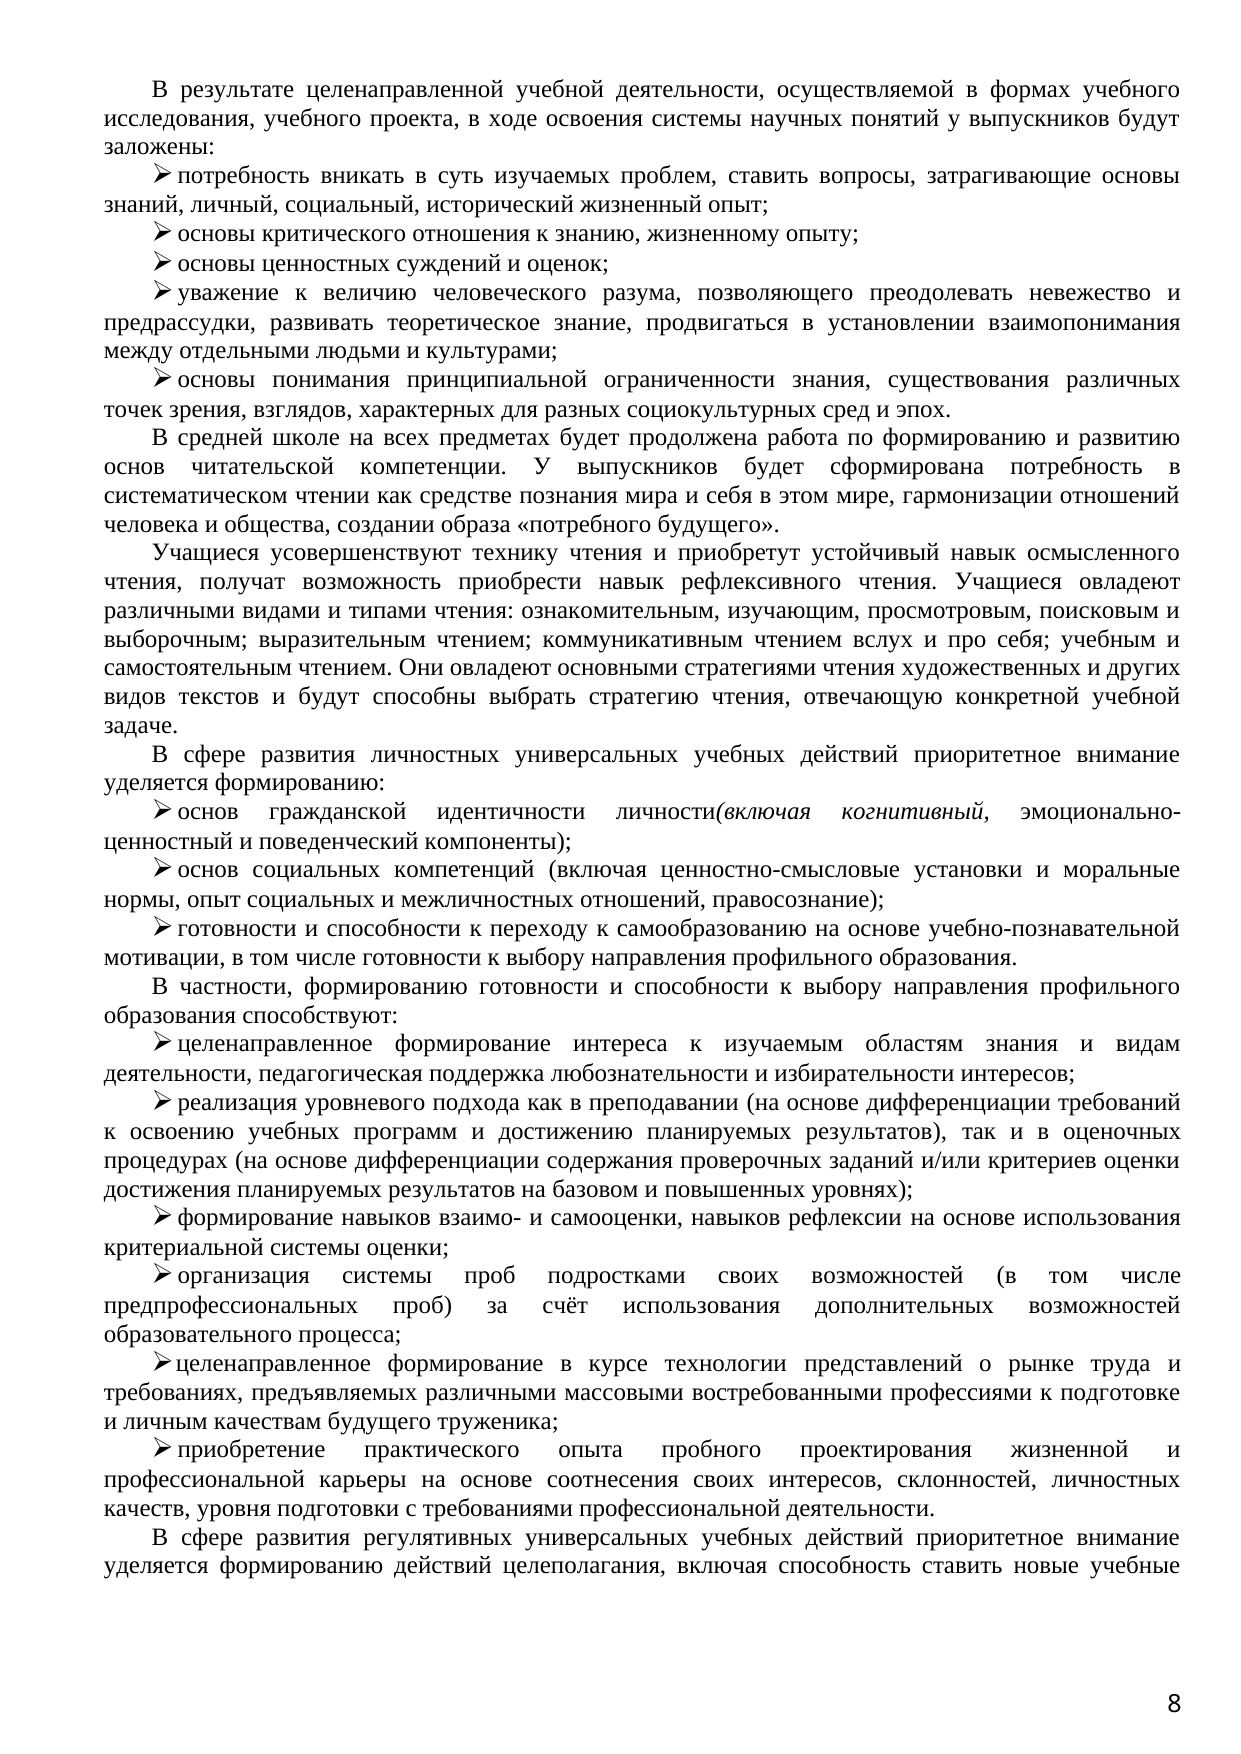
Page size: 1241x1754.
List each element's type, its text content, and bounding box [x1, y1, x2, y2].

list организация системы проб подростками своих возможностей (в том числе предпрофессиональных проб) за счёт использования дополнительных возможностей образовательного процесса; [103, 1261, 1181, 1348]
text В сфере развития личностных универсальных учебных действий приоритетное внимание уделяется формированию: [103, 739, 1181, 796]
list основы ценностных суждений и оценок; [103, 248, 1181, 277]
list уважение к величию человеческого разума, позволяющего преодолевать невежество и предрассудки, развивать теоретическое знание, продвигаться в установлении взаимопонимания между отдельными людьми и культурами; [103, 277, 1181, 364]
list основы критического отношения к знанию, жизненному опыту; [103, 218, 1181, 248]
list основы понимания принципиальной ограниченности знания, существования различных точек зрения, взглядов, характерных для разных социокультурных сред и эпох. [103, 364, 1181, 422]
list потребность вникать в суть изучаемых проблем, ставить вопросы, затрагивающие основы знаний, личный, социальный, исторический жизненный опыт; [103, 160, 1181, 218]
list целенаправленное формирование в курсе технологии представлений о рынке труда и требованиях, предъявляемых различными массовыми востребованными профессиями к подготовке и личным качествам будущего труженика; [103, 1348, 1181, 1434]
list приобретение практического опыта пробного проектирования жизненной и профессиональной карьеры на основе соотнесения своих интересов, склонностей, личностных качеств, уровня подготовки с требованиями профессиональной деятельности. [103, 1434, 1181, 1522]
text В частности, формированию готовности и способности к выбору направления профильного образования способствуют: [103, 971, 1181, 1028]
text В результате целенаправленной учебной деятельности, осуществляемой в формах учебного исследования, учебного проекта, в ходе освоения системы научных понятий у выпускников будут заложены: [103, 74, 1181, 160]
list целенаправленное формирование интереса к изучаемым областям знания и видам деятельности, педагогическая поддержка любознательности и избирательности интересов; [103, 1028, 1181, 1087]
text В средней школе на всех предметах будет продолжена работа по формированию и развитию основ читательской компетенции. У выпускников будет сформирована потребность в систематическом чтении как средстве познания мира и себя в этом мире, гармонизации отношений человека и общества, создании образа «потребного будущего». [103, 422, 1181, 537]
text Учащиеся усовершенствуют технику чтения и приобретут устойчивый навык осмысленного чтения, получат возможность приобрести навык рефлексивного чтения. Учащиеся овладеют различными видами и типами чтения: ознакомительным, изучающим, просмотровым, поисковым и выборочным; выразительным чтением; коммуникативным чтением вслух и про себя; учебным и самостоятельным чтением. Они овладеют основными стратегиями чтения художественных и других видов текстов и будут способны выбрать стратегию чтения, отвечающую конкретной учебной задаче. [103, 537, 1181, 739]
list основ гражданской идентичности личности(включая когнитивный, эмоционально-ценностный и поведенческий компоненты); [103, 796, 1181, 854]
list готовности и способности к переходу к самообразованию на основе учебно-познавательной мотивации, в том числе готовности к выбору направления профильного образования. [103, 913, 1181, 971]
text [103, 1522, 1181, 1579]
list реализация уровневого подхода как в преподавании (на основе дифференциации требований к освоению учебных программ и достижению планируемых результатов), так и в оценочных процедурах (на основе дифференциации содержания проверочных заданий и/или критериев оценки достижения планируемых результатов на базовом и повышенных уровнях); [103, 1087, 1181, 1202]
list основ социальных компетенций (включая ценностно-смысловые установки и моральные нормы, опыт социальных и межличностных отношений, правосознание); [103, 854, 1181, 913]
list формирование навыков взаимо- и самооценки, навыков рефлексии на основе использования критериальной системы оценки; [103, 1202, 1181, 1261]
